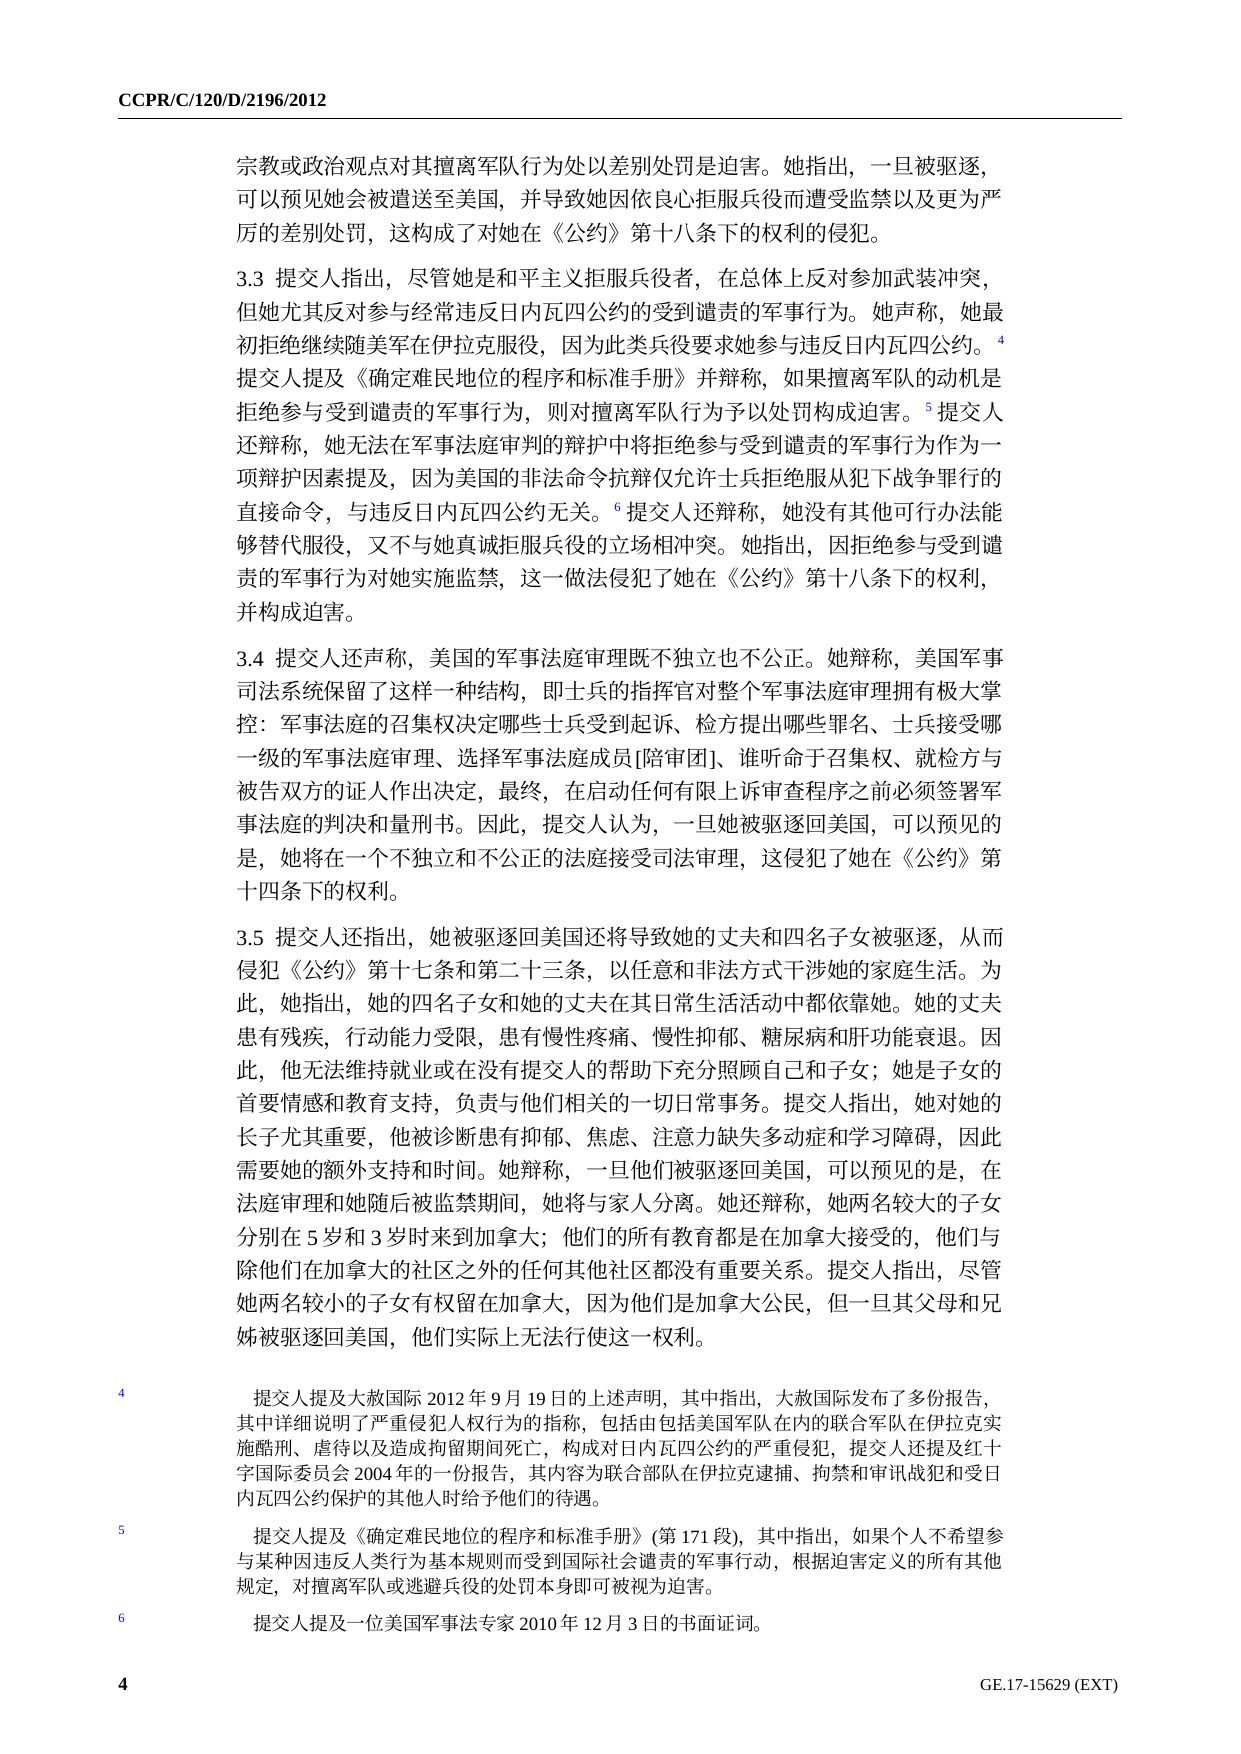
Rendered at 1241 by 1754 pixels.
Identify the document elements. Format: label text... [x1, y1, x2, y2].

text 3.4 提交人还声称，美国的军事法庭审理既不独立也不公正。她辩称，美国军事司法系统保留了这样一种结构，即士兵的指挥官对整个军事法庭审理拥有极大掌控：军事法庭的召集权决定哪些士兵受到起诉、检方提出哪些罪名、士兵接受哪一级的军事法庭审理、选择军事法庭成员[陪审团]、谁听命于召集权、就检方与被告双方的证人作出决定，最终，在启动任何有限上诉审查程序之前必须签署军事法庭的判决和量刑书。因此，提交人认为，一旦她被驱逐回美国，可以预见的是，她将在一个不独立和不公正的法庭接受司法审理，这侵犯了她在《公约》第十四条下的权利。 [236, 639, 1004, 906]
text 3.3 提交人指出，尽管她是和平主义拒服兵役者，在总体上反对参加武装冲突，但她尤其反对参与经常违反日内瓦四公约的受到谴责的军事行为。她声称，她最初拒绝继续随美军在伊拉克服役，因为此类兵役要求她参与违反日内瓦四公约。 提交人提及《确定难民地位的程序和标准手册》并辩称，如果擅离军队的动机是拒绝参与受到谴责的军事行为，则对擅离军队行为予以处罚构成迫害。 提交人还辩称，她无法在军事法庭审判的辩护中将拒绝参与受到谴责的军事行为作为一项辩护因素提及，因为美国的非法命令抗辩仅允许士兵拒绝服从犯下战争罪行的直接命令，与违反日内瓦四公约无关。 提交人还辩称，她没有其他可行办法能够替代服役，又不与她真诚拒服兵役的立场相冲突。她指出，因拒绝参与受到谴责的军事行为对她实施监禁，这一做法侵犯了她在《公约》第十八条下的权利，并构成迫害。 [236, 260, 1004, 627]
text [236, 148, 1004, 248]
text 3.5 提交人还指出，她被驱逐回美国还将导致她的丈夫和四名子女被驱逐，从而侵犯《公约》第十七条和第二十三条，以任意和非法方式干涉她的家庭生活。为此，她指出，她的四名子女和她的丈夫在其日常生活活动中都依靠她。她的丈夫患有残疾，行动能力受限，患有慢性疼痛、慢性抑郁、糖尿病和肝功能衰退。因此，他无法维持就业或在没有提交人的帮助下充分照顾自己和子女；她是子女的首要情感和教育支持，负责与他们相关的一切日常事务。提交人指出，她对她的长子尤其重要，他被诊断患有抑郁、焦虑、注意力缺失多动症和学习障碍，因此需要她的额外支持和时间。她辩称，一旦他们被驱逐回美国，可以预见的是，在法庭审理和她随后被监禁期间，她将与家人分离。她还辩称，她两名较大的子女分别在5岁和3岁时来到加拿大；他们的所有教育都是在加拿大接受的，他们与除他们在加拿大的社区之外的任何其他社区都没有重要关系。提交人指出，尽管她两名较小的子女有权留在加拿大，因为他们是加拿大公民，但一旦其父母和兄姊被驱逐回美国，他们实际上无法行使这一权利。 [236, 918, 1004, 1352]
